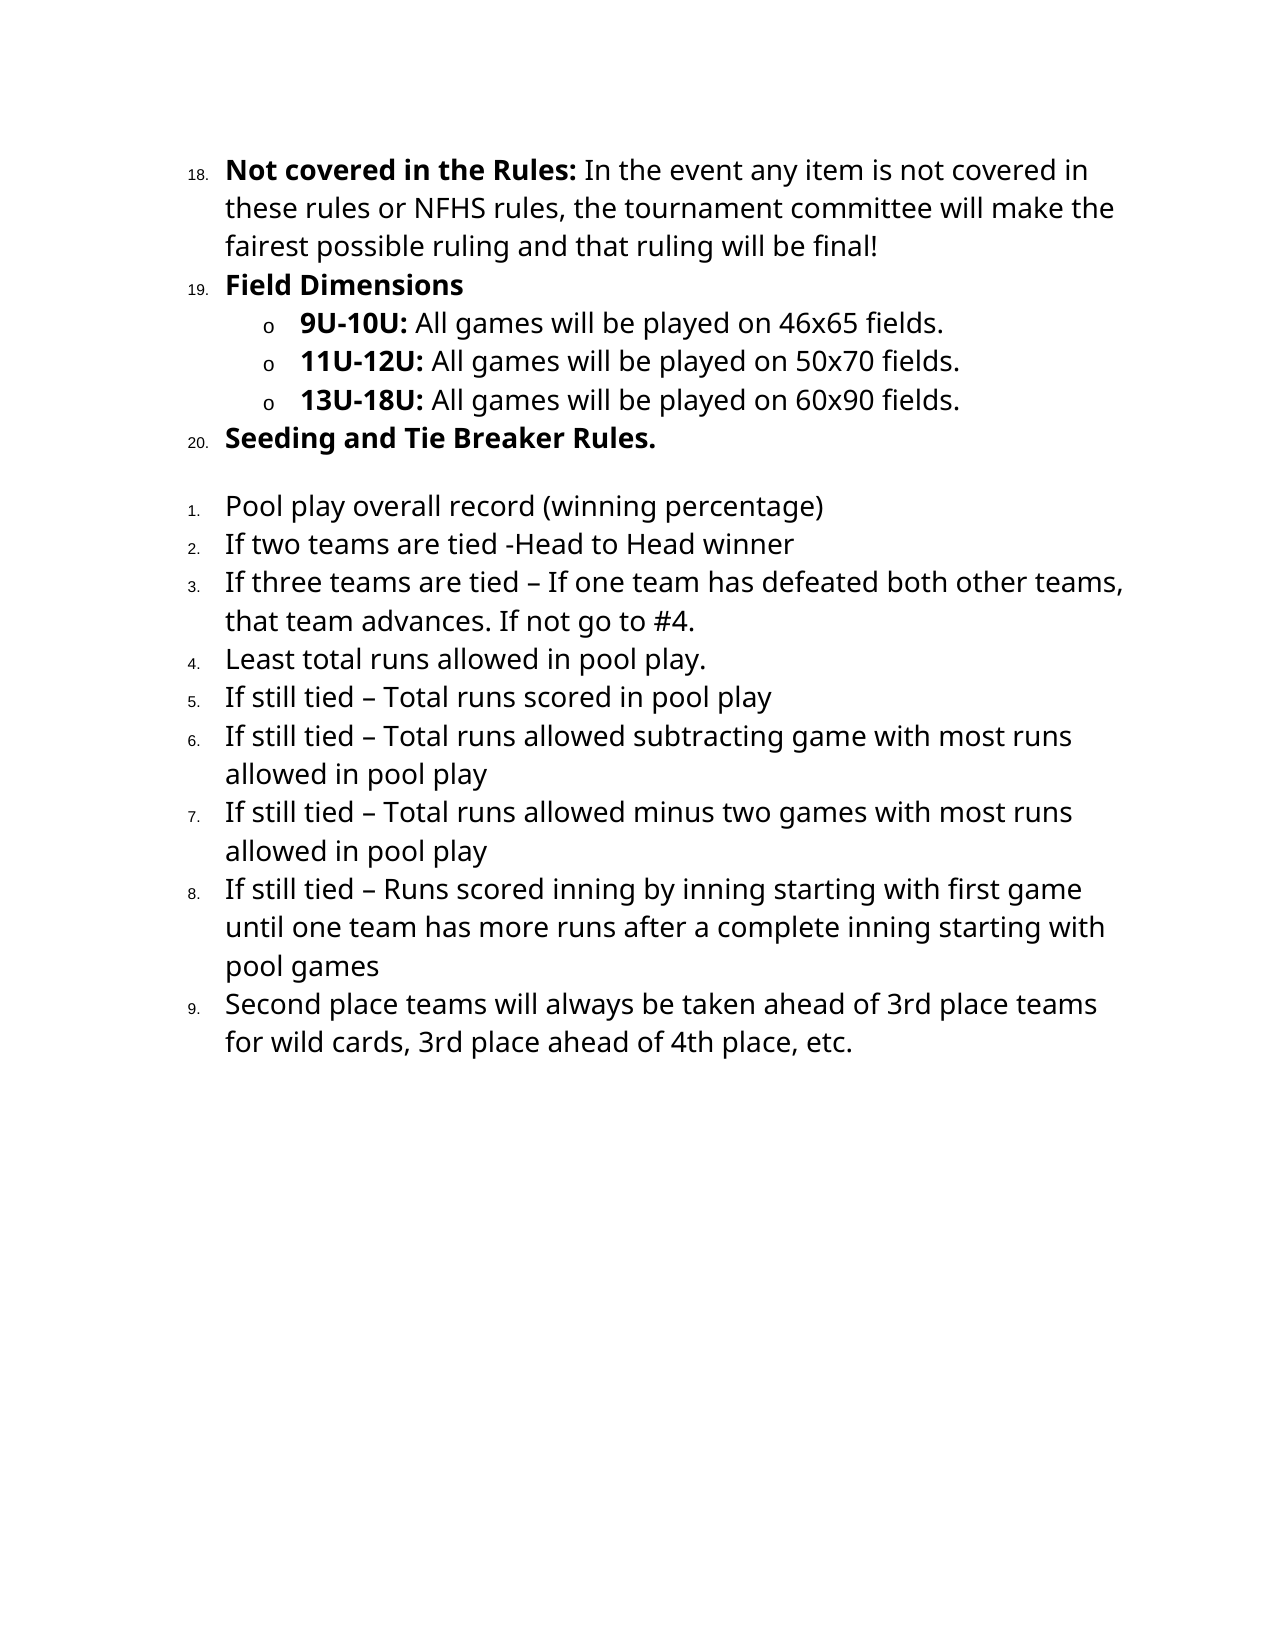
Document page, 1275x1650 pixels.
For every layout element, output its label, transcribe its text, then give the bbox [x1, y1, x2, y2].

list Seeding and Tie Breaker Rules. [187, 418, 1125, 457]
list If two teams are tied -Head to Head winner [187, 524, 1125, 562]
list Second place teams will always be taken ahead of 3rd place teams for wild cards, 3rd place ahead of 4th place, etc. [187, 984, 1125, 1061]
list If three teams are tied – If one team has defeated both other teams, that team advances. If not go to #4. [187, 562, 1125, 639]
list 13U-18U: All games will be played on 60x90 fields. [262, 380, 1125, 418]
list Not covered in the Rules: In the event any item is not covered in these rules or NFHS rules, the tournament committee will make the fairest possible ruling and that ruling will be final! [187, 150, 1125, 265]
list 11U-12U: All games will be played on 50x70 fields. [262, 342, 1125, 380]
list Field Dimensions [187, 265, 1125, 303]
list Pool play overall record (winning percentage) [187, 486, 1125, 524]
list If still tied – Runs scored inning by inning starting with first game until one team has more runs after a complete inning starting with pool games [187, 869, 1125, 984]
list If still tied – Total runs scored in pool play [187, 677, 1125, 716]
list If still tied – Total runs allowed subtracting game with most runs allowed in pool play [187, 716, 1125, 792]
list 9U-10U: All games will be played on 46x65 fields. [262, 303, 1125, 342]
list Least total runs allowed in pool play. [187, 639, 1125, 677]
list If still tied – Total runs allowed minus two games with most runs allowed in pool play [187, 792, 1125, 869]
